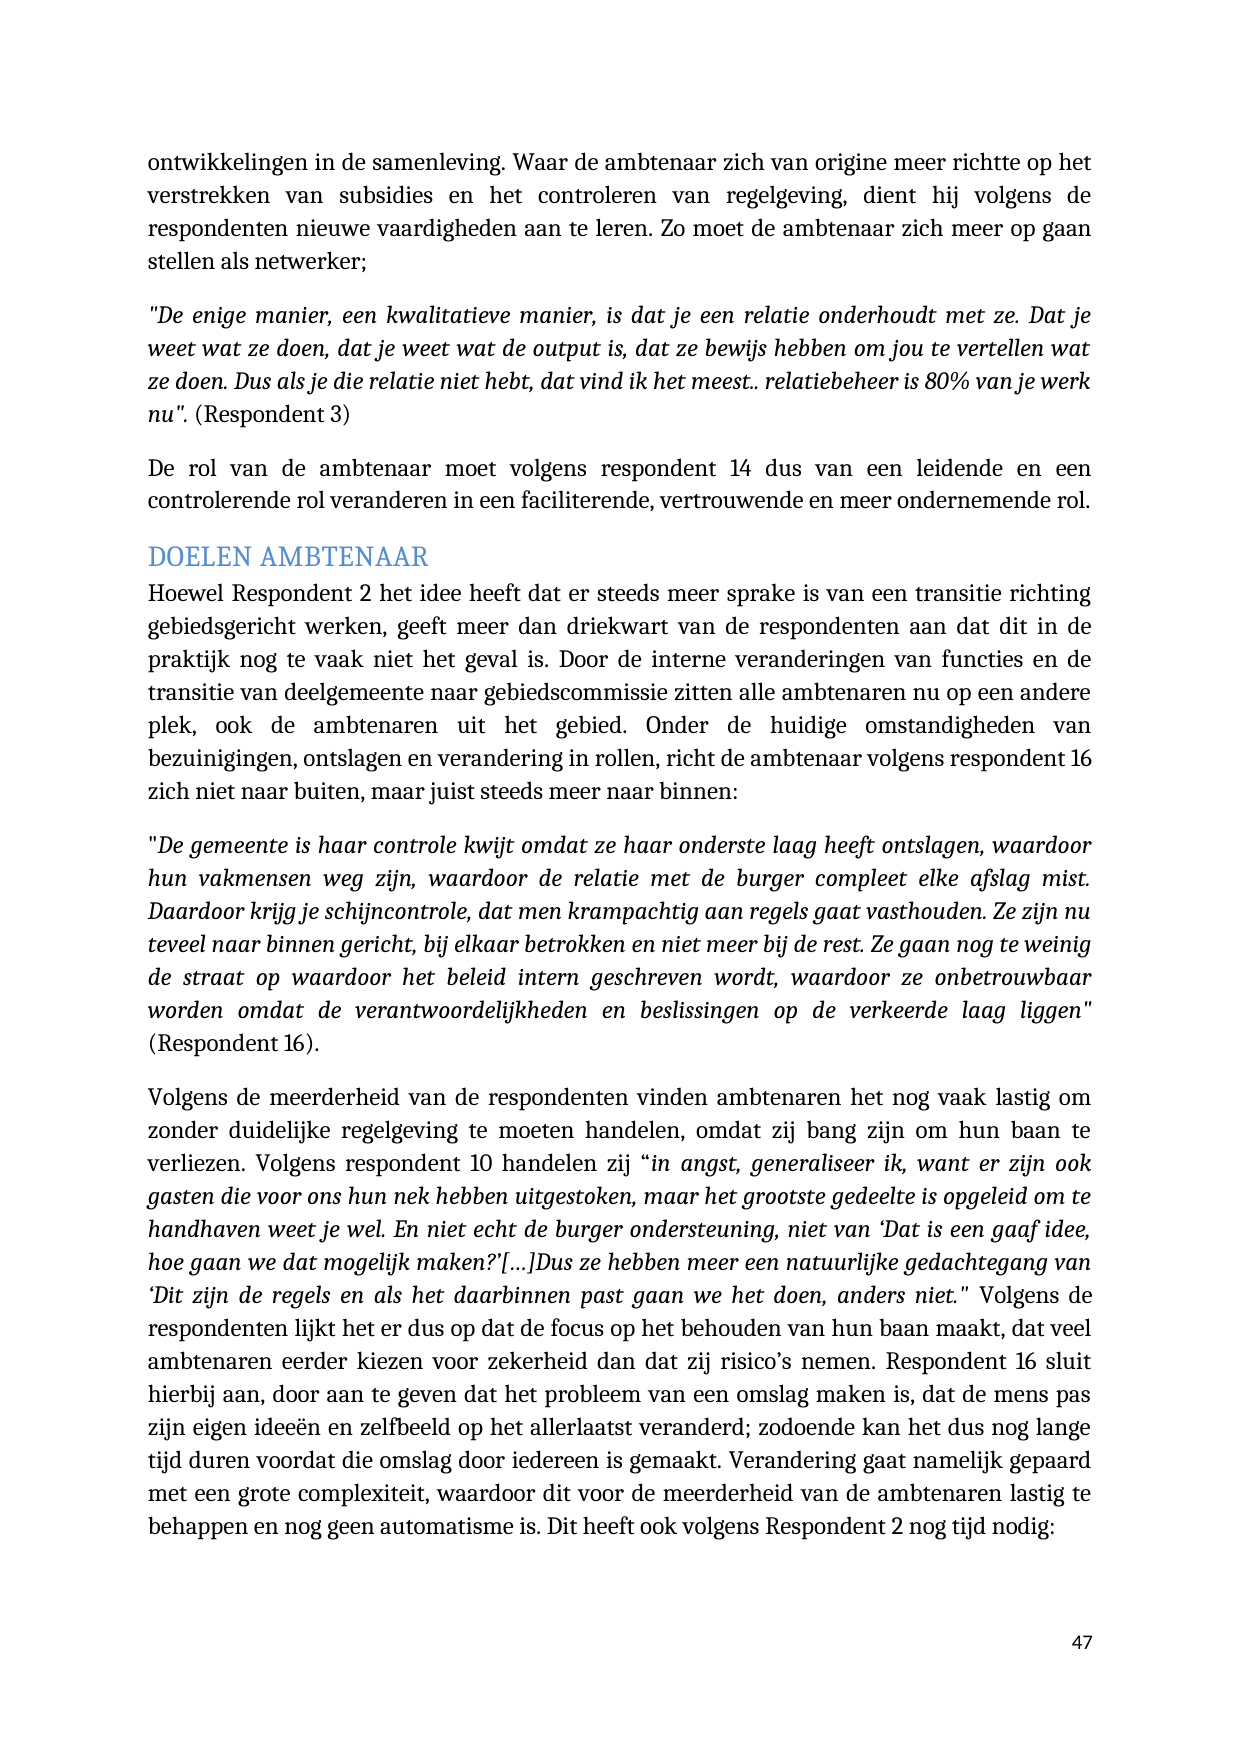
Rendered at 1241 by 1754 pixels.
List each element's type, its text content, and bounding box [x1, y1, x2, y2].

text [148, 148, 1093, 275]
subtitle DOELEN AMBTENAAR [148, 540, 1093, 574]
text De rol van de ambtenaar moet volgens respondent 14 dus van een leidende en een controlerende rol veranderen in een faciliterende, vertrouwende en meer ondernemende rol. [148, 453, 1093, 515]
text "De gemeente is haar controle kwijt omdat ze haar onderste laag heeft ontslagen, waardoor hun vakmensen weg zijn, waardoor de relatie met de burger compleet elke afslag mist. Daardoor krijg je schijncontrole, dat men krampachtig aan regels gaat vasthouden. Ze zijn nu teveel naar binnen gericht, bij elkaar betrokken en niet meer bij de rest. Ze gaan nog te weinig de straat op waardoor het beleid intern geschreven wordt, waardoor ze onbetrouwbaar worden omdat de verantwoordelijkheden en beslissingen op de verkeerde laag liggen" (Respondent 16). [148, 831, 1093, 1058]
text Hoewel Respondent 2 het idee heeft dat er steeds meer sprake is van een transitie richting gebiedsgericht werken, geeft meer dan driekwart van de respondenten aan dat dit in de praktijk nog te vaak niet het geval is. Door de interne veranderingen van functies en de transitie van deelgemeente naar gebiedscommissie zitten alle ambtenaren nu op een andere plek, ook de ambtenaren uit het gebied. Onder de huidige omstandigheden van bezuinigingen, ontslagen en verandering in rollen, richt de ambtenaar volgens respondent 16 zich niet naar buiten, maar juist steeds meer naar binnen: [148, 579, 1093, 806]
text "De enige manier, een kwalitatieve manier, is dat je een relatie onderhoudt met ze. Dat je weet wat ze doen, dat je weet wat de output is, dat ze bewijs hebben om jou te vertellen wat ze doen. Dus als je die relatie niet hebt, dat vind ik het meest.. relatiebeheer is 80% van je werk nu". (Respondent 3) [148, 301, 1093, 428]
text Volgens de meerderheid van de respondenten vinden ambtenaren het nog vaak lastig om zonder duidelijke regelgeving te moeten handelen, omdat zij bang zijn om hun baan te verliezen. Volgens respondent 10 handelen zij “in angst, generaliseer ik, want er zijn ook gasten die voor ons hun nek hebben uitgestoken, maar het grootste gedeelte is opgeleid om te handhaven weet je wel. En niet echt de burger ondersteuning, niet van ‘Dat is een gaaf idee, hoe gaan we dat mogelijk maken?’[…]Dus ze hebben meer een natuurlijke gedachtegang van ‘Dit zijn de regels en als het daarbinnen past gaan we het doen, anders niet." Volgens de respondenten lijkt het er dus op dat de focus op het behouden van hun baan maakt, dat veel ambtenaren eerder kiezen voor zekerheid dan dat zij risico’s nemen. Respondent 16 sluit hierbij aan, door aan te geven dat het probleem van een omslag maken is, dat de mens pas zijn eigen ideeën en zelfbeeld op het allerlaatst veranderd; zodoende kan het dus nog lange tijd duren voordat die omslag door iedereen is gemaakt. Verandering gaat namelijk gepaard met een grote complexiteit, waardoor dit voor de meerderheid van de ambtenaren lastig te behappen en nog geen automatisme is. Dit heeft ook volgens Respondent 2 nog tijd nodig: [148, 1083, 1093, 1541]
